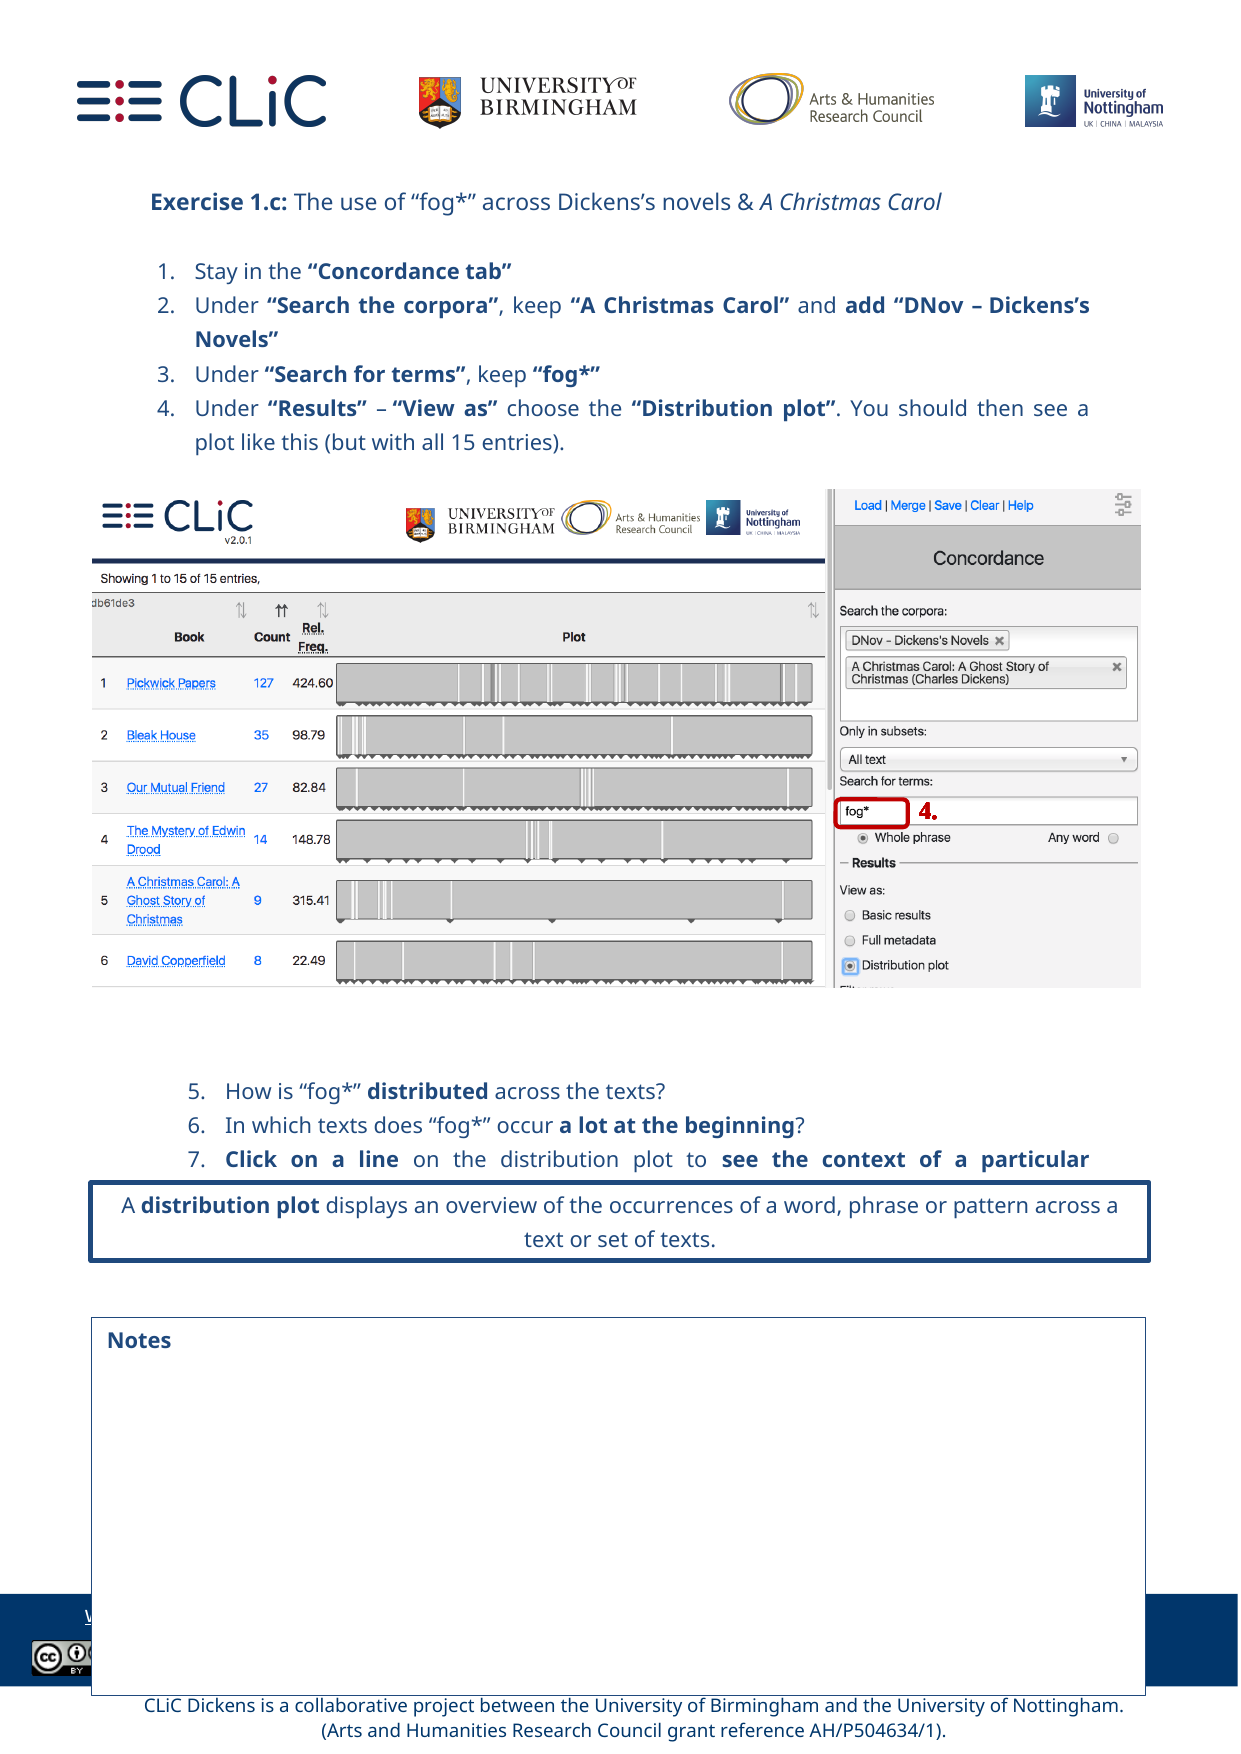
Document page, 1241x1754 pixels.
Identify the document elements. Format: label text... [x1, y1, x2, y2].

list Under “Search for terms”, keep “fog*” [157, 358, 1090, 388]
list In which texts does “fog*” occur a lot at the beginning? [187, 1110, 1090, 1140]
list Under “Search the corpora”, keep “A Christmas Carol” and add “DNov – Dickens’s Novels” [157, 290, 1090, 354]
picture [77, 75, 326, 127]
list Click on a line on the distribution plot to see the context of a particular occurrence. [187, 1144, 1090, 1180]
list Under “Results” – “View as” choose the “Distribution plot”. You should then see a plot like this (but with all 15 entries). [157, 393, 1090, 457]
picture [729, 73, 934, 125]
list How is “fog*” distributed across the texts? [187, 1076, 1090, 1106]
picture [92, 489, 1141, 988]
text Exercise 1.c: The use of “fog*” across Dickens’s novels & A Christmas Carol [150, 186, 1090, 217]
picture [1025, 75, 1163, 127]
picture [31, 1640, 91, 1676]
picture [419, 77, 637, 129]
list Stay in the “Concordance tab” [157, 256, 1090, 286]
